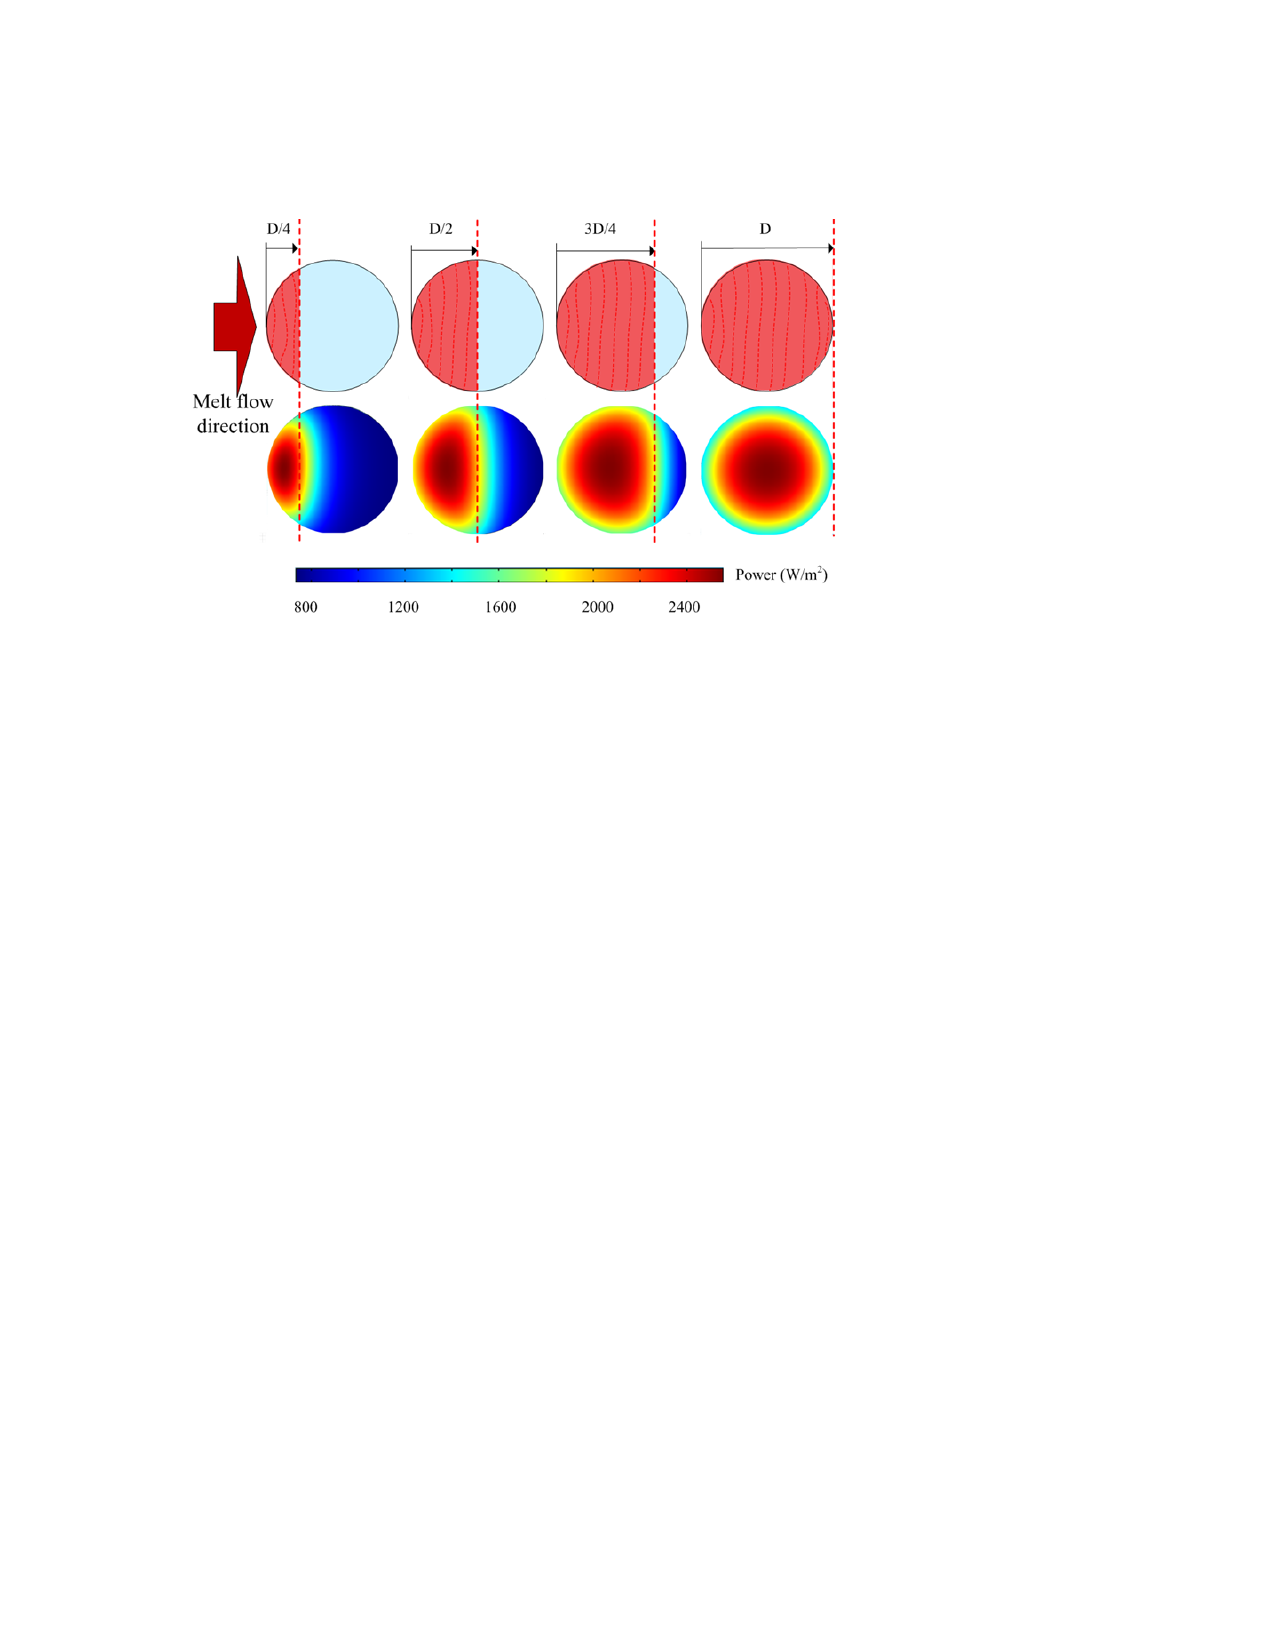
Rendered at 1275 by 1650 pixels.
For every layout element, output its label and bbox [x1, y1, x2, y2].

picture [150, 150, 904, 681]
